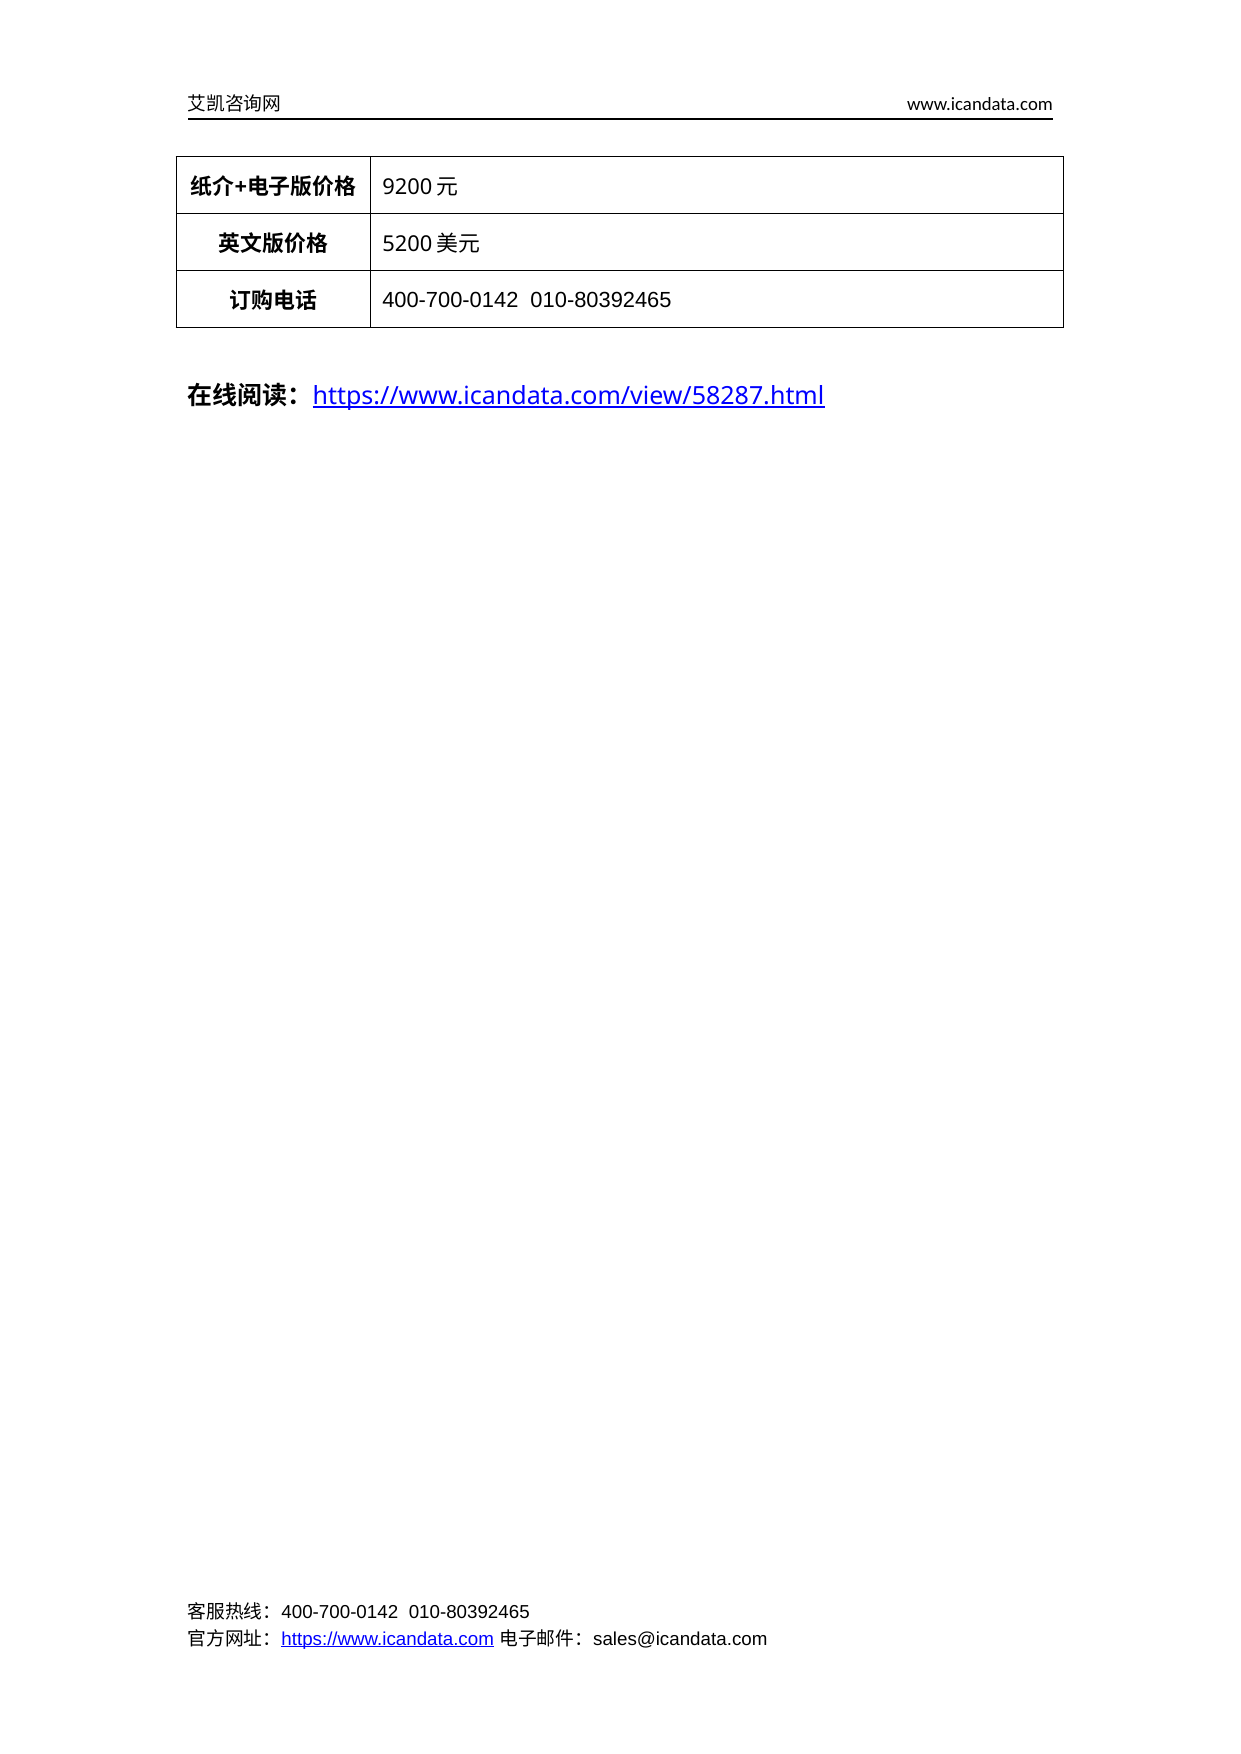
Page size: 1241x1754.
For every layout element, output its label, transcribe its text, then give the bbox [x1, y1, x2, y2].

text 在线阅读：https://www.icandata.com/view/58287.html [187, 361, 1053, 426]
table_cell 5200美元 [371, 214, 1063, 270]
table_cell 英文版价格 [177, 214, 370, 270]
table_cell 纸介+电子版价格 [177, 157, 370, 213]
table_cell 400-700-0142 010-80392465 [371, 271, 1063, 327]
table_cell 9200元 [371, 157, 1063, 213]
table_cell 订购电话 [177, 271, 370, 327]
